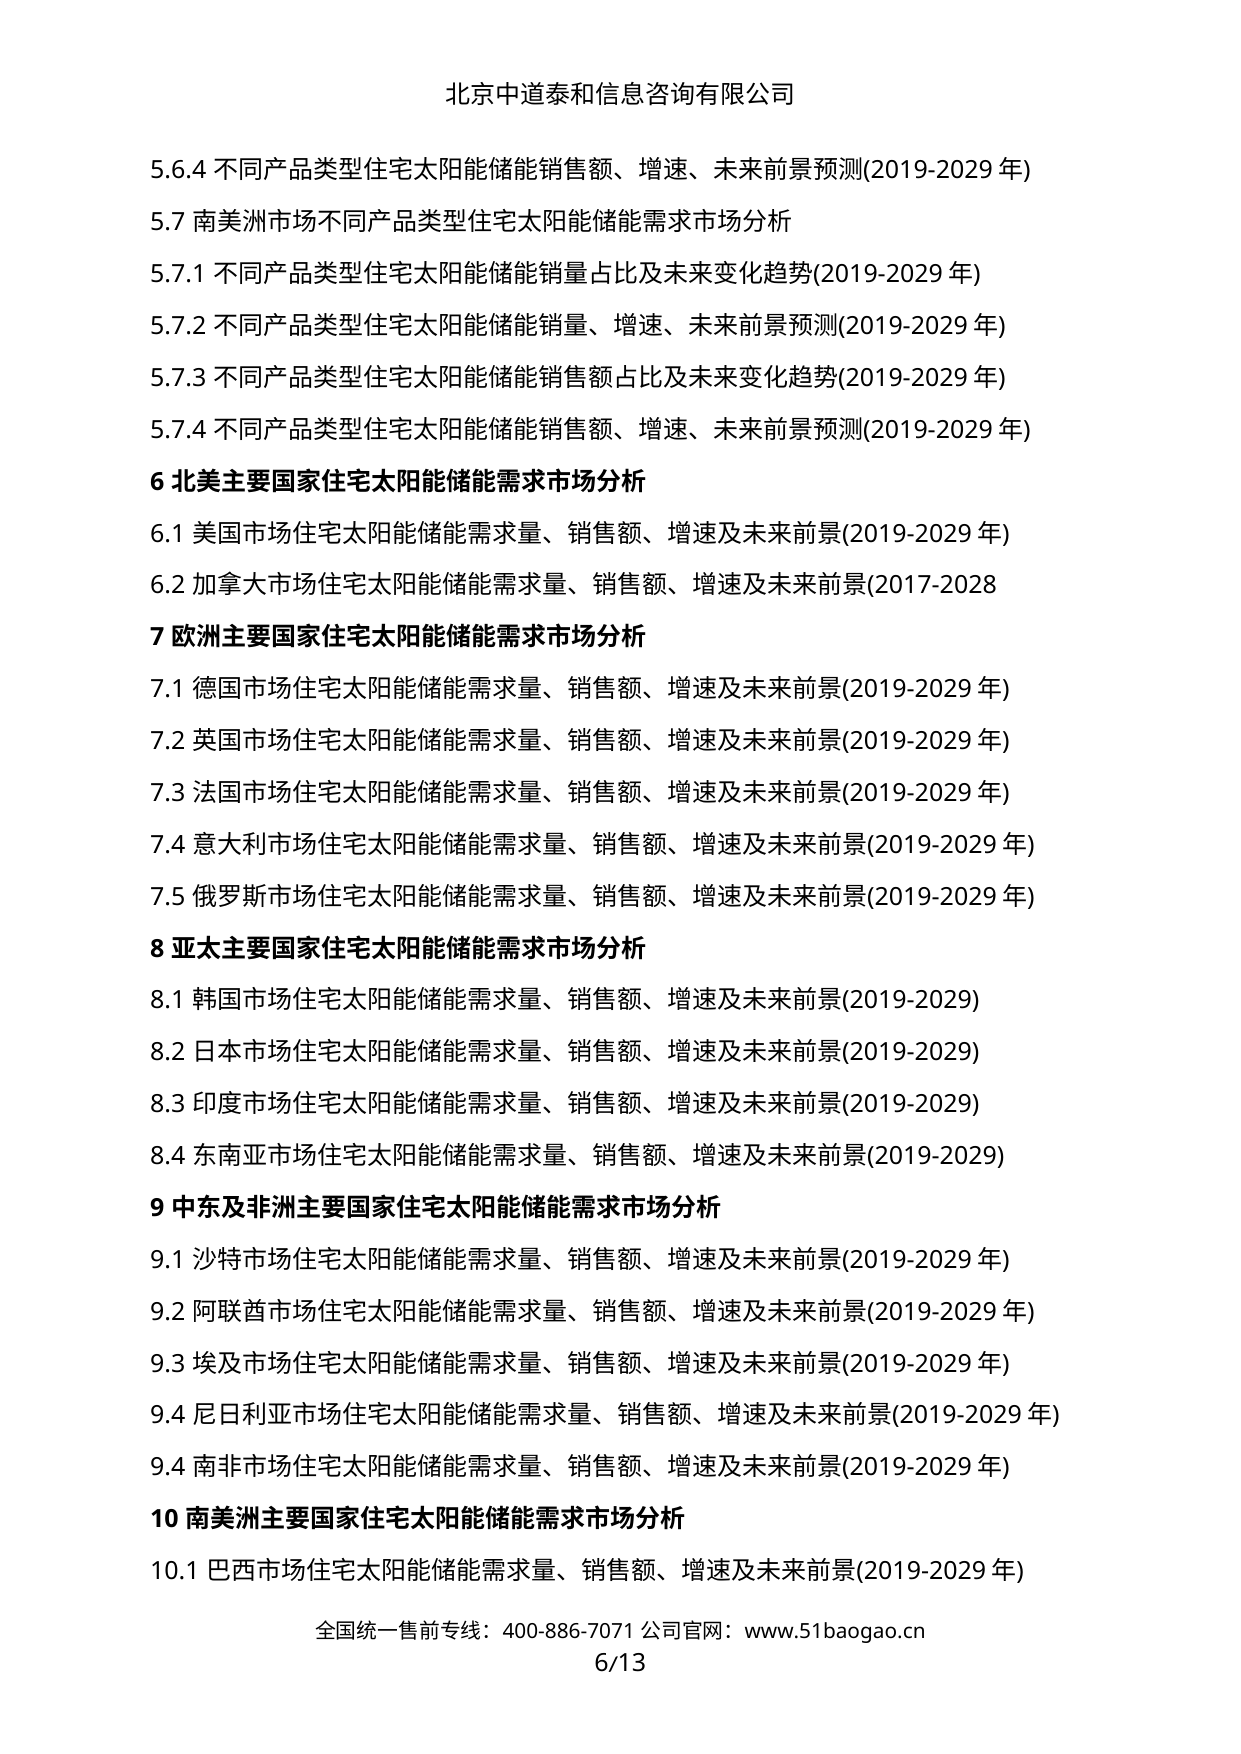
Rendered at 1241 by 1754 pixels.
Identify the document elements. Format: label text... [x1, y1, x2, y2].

text 10.1 巴西市场住宅太阳能储能需求量、销售额、增速及未来前景(2019-2029年) [150, 1551, 1090, 1587]
text 9 中东及非洲主要国家住宅太阳能储能需求市场分析 [150, 1187, 1090, 1224]
text 9.1 沙特市场住宅太阳能储能需求量、销售额、增速及未来前景(2019-2029年) [150, 1239, 1090, 1276]
text 10 南美洲主要国家住宅太阳能储能需求市场分析 [150, 1499, 1090, 1535]
text 5.7.1 不同产品类型住宅太阳能储能销量占比及未来变化趋势(2019-2029年) [150, 254, 1090, 290]
text 9.4 尼日利亚市场住宅太阳能储能需求量、销售额、增速及未来前景(2019-2029年) [150, 1395, 1090, 1431]
text 9.3 埃及市场住宅太阳能储能需求量、销售额、增速及未来前景(2019-2029年) [150, 1343, 1090, 1379]
text 9.4 南非市场住宅太阳能储能需求量、销售额、增速及未来前景(2019-2029年) [150, 1447, 1090, 1483]
text 8.3 印度市场住宅太阳能储能需求量、销售额、增速及未来前景(2019-2029) [150, 1084, 1090, 1120]
text 8.4 东南亚市场住宅太阳能储能需求量、销售额、增速及未来前景(2019-2029) [150, 1136, 1090, 1172]
text 7.1 德国市场住宅太阳能储能需求量、销售额、增速及未来前景(2019-2029年) [150, 669, 1090, 705]
text 5.7.3 不同产品类型住宅太阳能储能销售额占比及未来变化趋势(2019-2029年) [150, 357, 1090, 394]
text 5.7 南美洲市场不同产品类型住宅太阳能储能需求市场分析 [150, 202, 1090, 238]
text 6 北美主要国家住宅太阳能储能需求市场分析 [150, 461, 1090, 497]
text 8.2 日本市场住宅太阳能储能需求量、销售额、增速及未来前景(2019-2029) [150, 1032, 1090, 1068]
text 5.6.4 不同产品类型住宅太阳能储能销售额、增速、未来前景预测(2019-2029年) [150, 150, 1090, 186]
text 7 欧洲主要国家住宅太阳能储能需求市场分析 [150, 617, 1090, 653]
text 8 亚太主要国家住宅太阳能储能需求市场分析 [150, 928, 1090, 964]
text 7.3 法国市场住宅太阳能储能需求量、销售额、增速及未来前景(2019-2029年) [150, 772, 1090, 809]
text 5.7.2 不同产品类型住宅太阳能储能销量、增速、未来前景预测(2019-2029年) [150, 306, 1090, 342]
text 6.1 美国市场住宅太阳能储能需求量、销售额、增速及未来前景(2019-2029年) [150, 513, 1090, 549]
text 8.1 韩国市场住宅太阳能储能需求量、销售额、增速及未来前景(2019-2029) [150, 980, 1090, 1016]
text 7.5 俄罗斯市场住宅太阳能储能需求量、销售额、增速及未来前景(2019-2029年) [150, 876, 1090, 912]
text 7.2 英国市场住宅太阳能储能需求量、销售额、增速及未来前景(2019-2029年) [150, 721, 1090, 757]
text 9.2 阿联酋市场住宅太阳能储能需求量、销售额、增速及未来前景(2019-2029年) [150, 1291, 1090, 1327]
text 6.2 加拿大市场住宅太阳能储能需求量、销售额、增速及未来前景(2017-2028 [150, 565, 1090, 601]
text 7.4 意大利市场住宅太阳能储能需求量、销售额、增速及未来前景(2019-2029年) [150, 824, 1090, 861]
text 5.7.4 不同产品类型住宅太阳能储能销售额、增速、未来前景预测(2019-2029年) [150, 409, 1090, 446]
